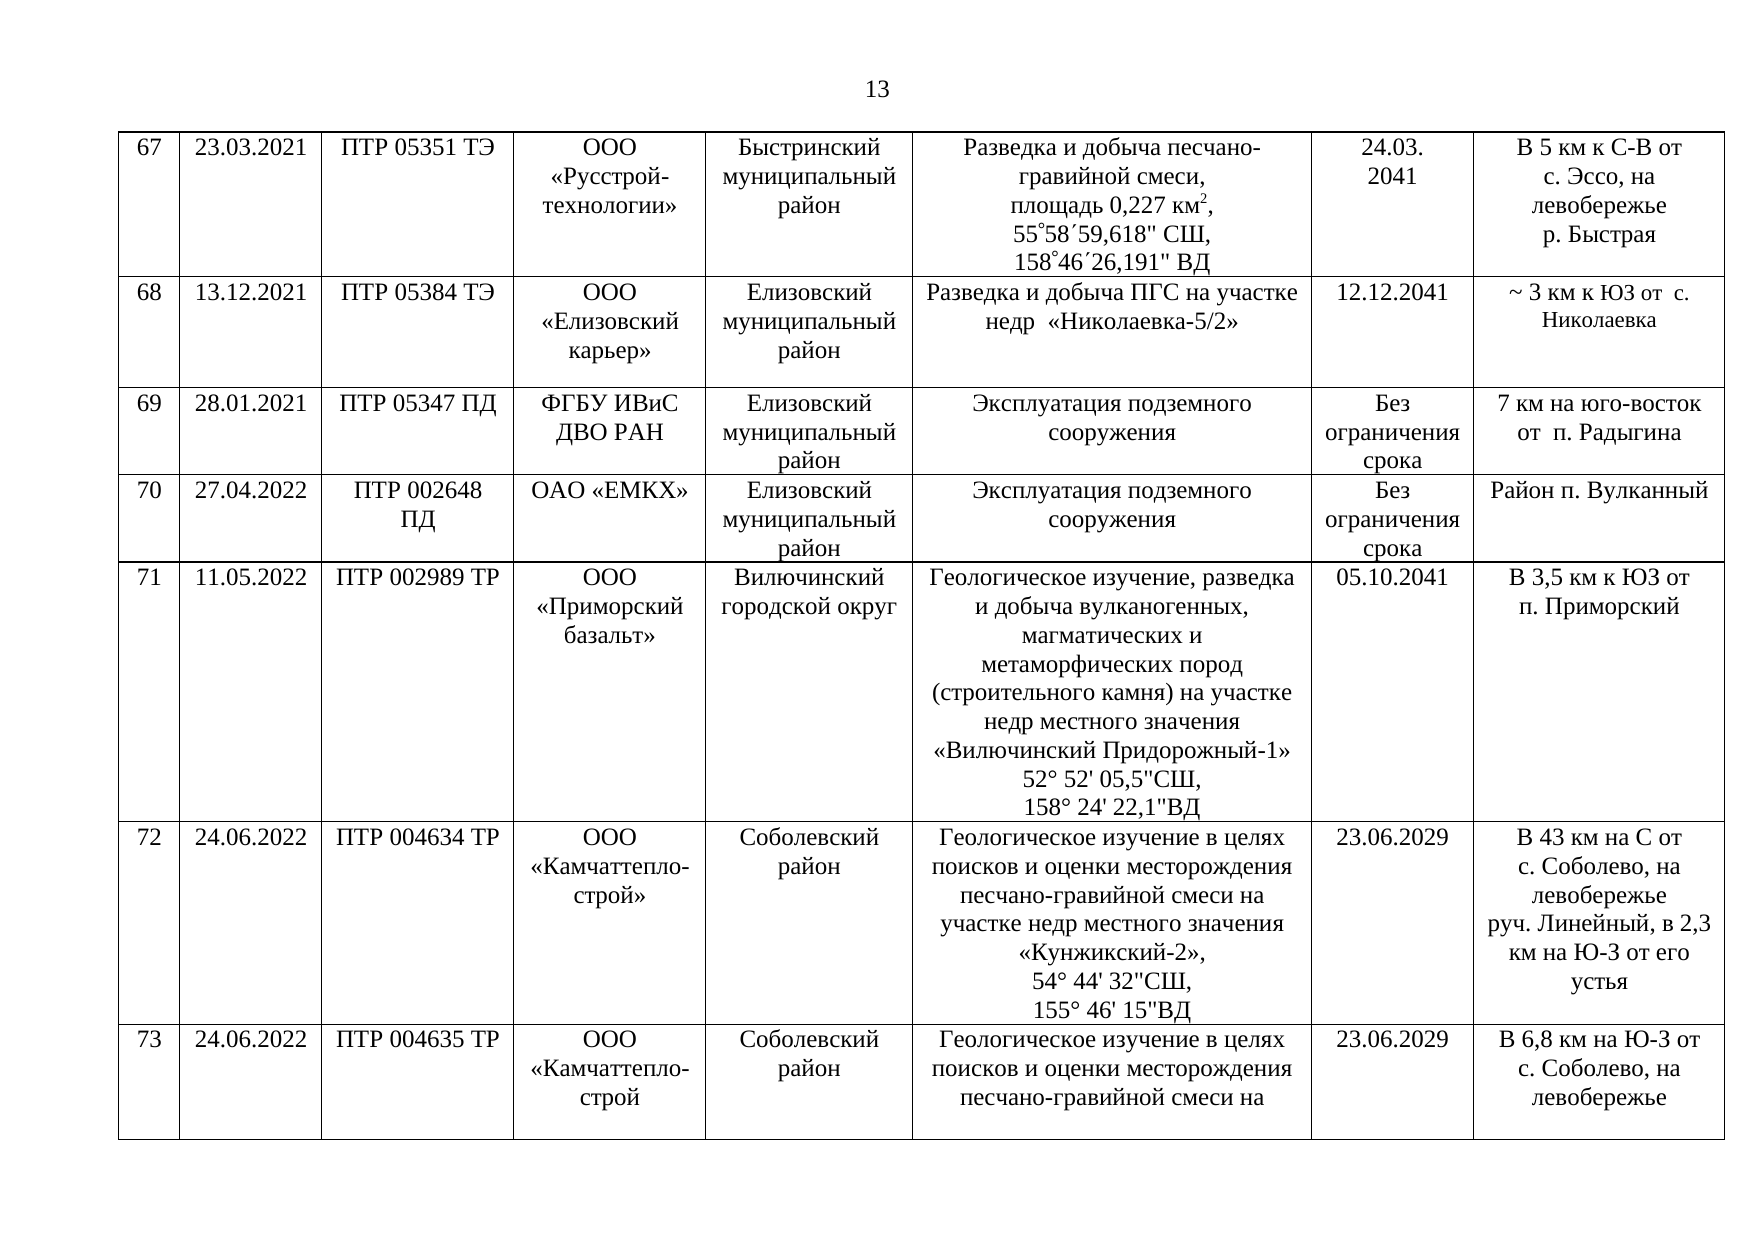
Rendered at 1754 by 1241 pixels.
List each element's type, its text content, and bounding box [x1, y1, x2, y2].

table_cell 12.12.2041 [1312, 277, 1473, 387]
table_cell 23.06.2029 [1312, 1025, 1473, 1139]
table_cell Вилючинский городской округ [706, 563, 912, 821]
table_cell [1474, 1025, 1724, 1139]
table_cell 70 [119, 475, 179, 561]
table_cell ООО «Приморский базальт» [514, 563, 705, 821]
table_cell 73 [119, 1025, 179, 1139]
table_cell 7 км на юго-восток от п. Радыгина [1474, 388, 1724, 474]
table_cell ПТР 05351 ТЭ [322, 133, 513, 276]
table_cell 23.03.2021 [180, 133, 321, 276]
table_cell Эксплуатация подземного сооружения [913, 475, 1311, 561]
table_cell Эксплуатация подземного сооружения [913, 388, 1311, 474]
table_cell ПТР 004635 ТР [322, 1025, 513, 1139]
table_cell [913, 1025, 1311, 1139]
table_cell Елизовский муниципальный район [706, 475, 912, 561]
table_cell ~ 3 км к ЮЗ от с. Николаевка [1474, 277, 1724, 387]
table_cell ООО «Камчаттепло-строй» [514, 822, 705, 1023]
table_cell Разведка и добыча ПГС на участке недр «Николаевка-5/2» [913, 277, 1311, 387]
table_cell 71 [119, 563, 179, 821]
table_cell ПТР 05347 ПД [322, 388, 513, 474]
table_cell В 5 км к С-В от с. Эссо, на левобережье р. Быстрая [1474, 133, 1724, 276]
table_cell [514, 1025, 705, 1139]
table_cell 24.06.2022 [180, 1025, 321, 1139]
table_cell Без ограничения срока [1312, 475, 1473, 561]
table_cell 69 [119, 388, 179, 474]
table_cell В 3,5 км к ЮЗ от п. Приморский [1474, 563, 1724, 821]
table_cell 05.10.2041 [1312, 563, 1473, 821]
table_cell 67 [119, 133, 179, 276]
table_cell 23.06.2029 [1312, 822, 1473, 1023]
table_cell Елизовский муниципальный район [706, 277, 912, 387]
table_cell ООО «Русстрой-технологии» [514, 133, 705, 276]
table_cell ПТР 004634 ТР [322, 822, 513, 1023]
table_cell ФГБУ ИВиС ДВО РАН [514, 388, 705, 474]
table_cell Геологическое изучение, разведка и добыча вулканогенных, магматических и метаморфических пород (строительного камня) на участке недр местного значения «Вилючинский Придорожный-1» 52° 52' 05,5"СШ, 158° 24' 22,1"ВД [913, 563, 1311, 821]
table_cell Без ограничения срока [1312, 388, 1473, 474]
table_cell ПТР 002989 ТР [322, 563, 513, 821]
table_cell Район п. Вулканный [1474, 475, 1724, 561]
table_cell Геологическое изучение в целях поисков и оценки месторождения песчано-гравийной смеси на участке недр местного значения «Кунжикский-2», 54° 44' 32"СШ, 155° 46' 15"ВД [913, 822, 1311, 1023]
table_cell Разведка и добыча песчано-гравийной смеси, площадь 0,227 км2, 555859,618" СШ, 1584626,191" ВД [913, 133, 1311, 276]
table_cell 72 [119, 822, 179, 1023]
table_cell В 43 км на С от с. Соболево, на левобережье руч. Линейный, в 2,3 км на Ю-З от его устья [1474, 822, 1724, 1023]
table_cell ОАО «ЕМКХ» [514, 475, 705, 561]
table_cell 24.03. 2041 [1312, 133, 1473, 276]
table_cell Соболевский район [706, 1025, 912, 1139]
table_cell Быстринский муниципальный район [706, 133, 912, 276]
table_cell ПТР 05384 ТЭ [322, 277, 513, 387]
table_cell 28.01.2021 [180, 388, 321, 474]
table_cell ООО «Елизовский карьер» [514, 277, 705, 387]
table_cell Елизовский муниципальный район [706, 388, 912, 474]
table_cell 11.05.2022 [180, 563, 321, 821]
table_cell 13.12.2021 [180, 277, 321, 387]
table_cell Соболевский район [706, 822, 912, 1023]
table_cell 24.06.2022 [180, 822, 321, 1023]
table_cell 27.04.2022 [180, 475, 321, 561]
table_cell 68 [119, 277, 179, 387]
table_cell ПТР 002648 ПД [322, 475, 513, 561]
